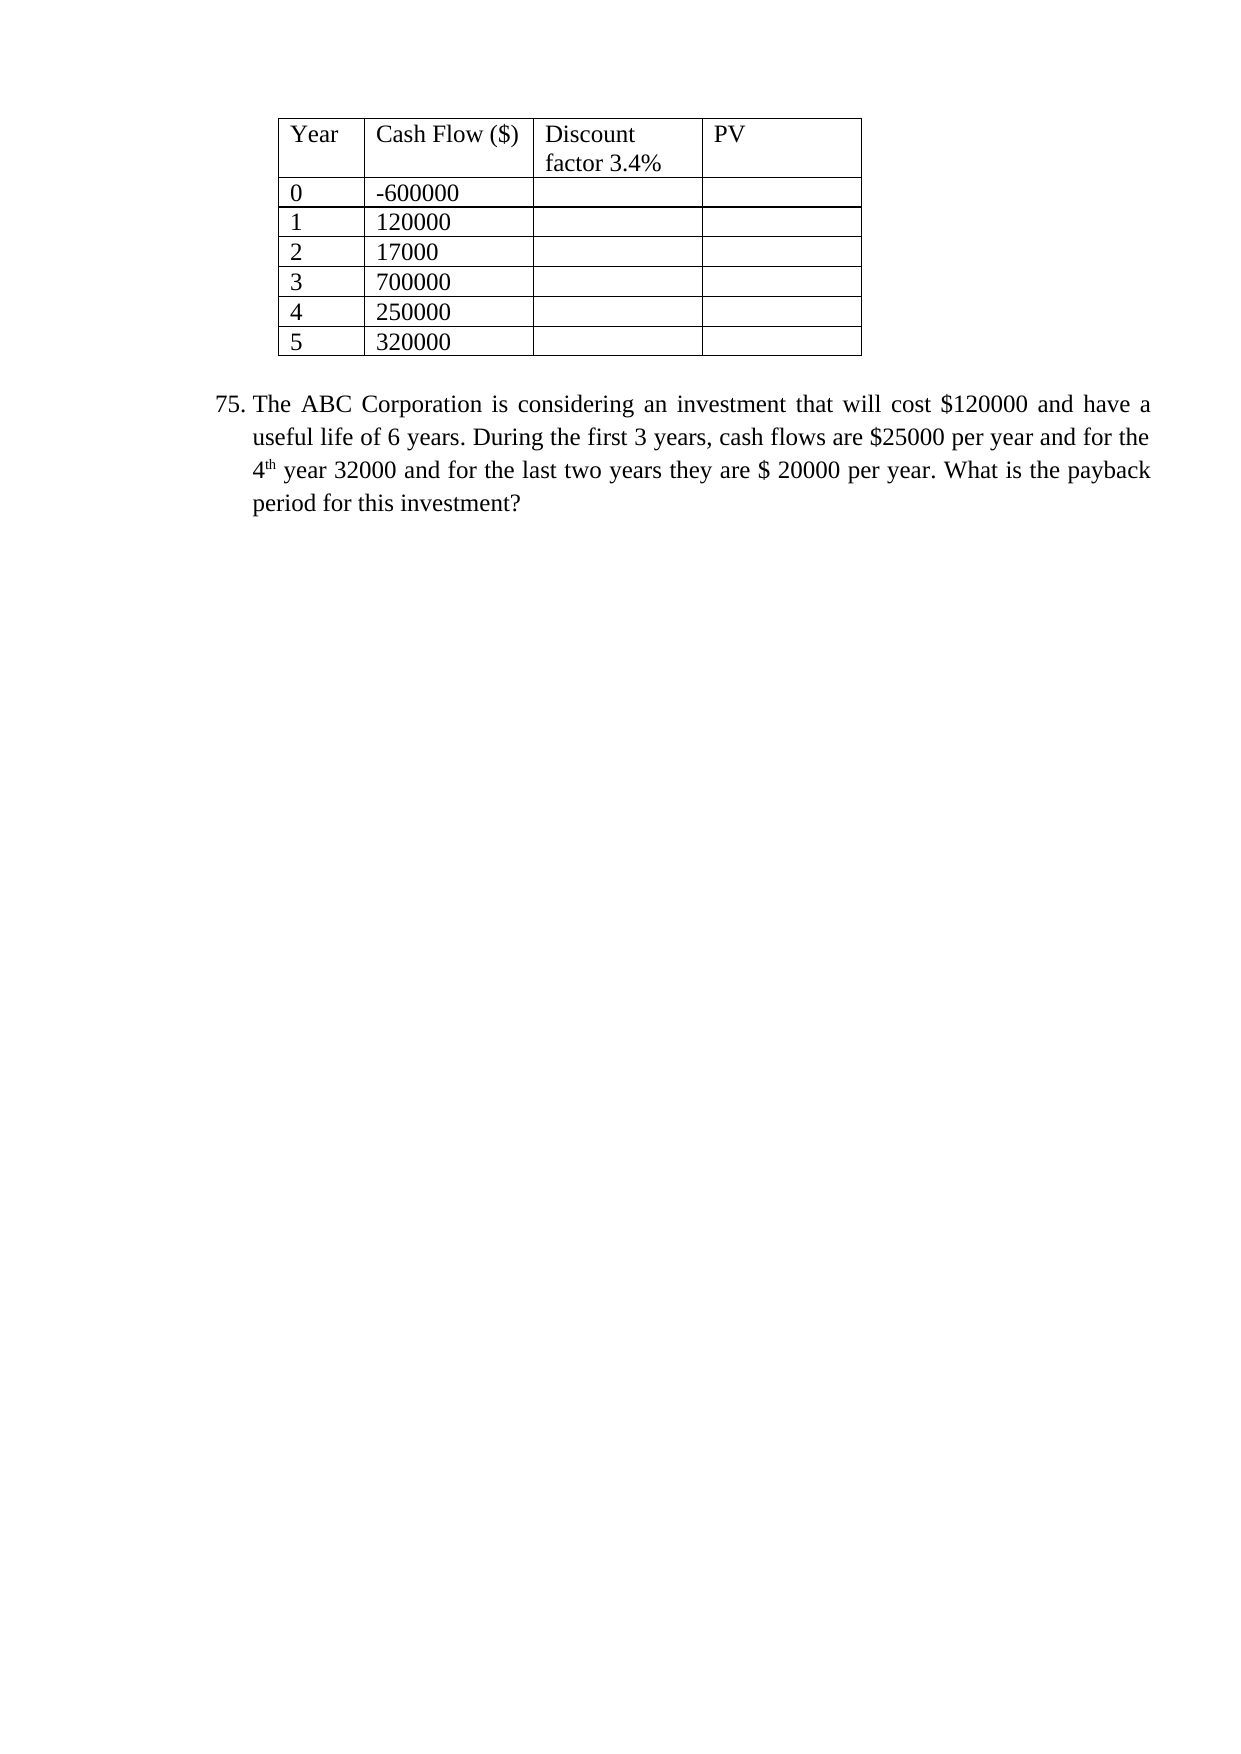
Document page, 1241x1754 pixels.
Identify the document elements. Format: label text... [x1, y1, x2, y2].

table_cell 5 [279, 327, 364, 355]
table_cell [534, 237, 702, 266]
table_header Year [279, 119, 364, 177]
table_cell 17000 [365, 237, 533, 266]
table_header PV [703, 119, 861, 177]
table_cell [534, 267, 702, 296]
table_cell [534, 327, 702, 355]
table_cell [703, 208, 861, 236]
table_cell 700000 [365, 267, 533, 296]
table_cell [534, 178, 702, 206]
table_cell 250000 [365, 297, 533, 326]
table_cell [703, 297, 861, 326]
table_cell [703, 267, 861, 296]
table_cell [534, 208, 702, 236]
table_cell [703, 178, 861, 206]
table_header Cash Flow ($) [365, 119, 533, 177]
list The ABC Corporation is considering an investment that will cost $120000 and have a useful life of 6 years. During the first 3 years, cash flows are $25000 per year and for the 4th year 32000 and for the last two years they are $ 20000 per year. What is the payback period for this investment? [215, 389, 1152, 517]
table_cell [703, 327, 861, 355]
table_cell 120000 [365, 208, 533, 236]
table_cell 2 [279, 237, 364, 266]
table_cell -600000 [365, 178, 533, 206]
table_cell [703, 237, 861, 266]
table_header Discount factor 3.4% [534, 119, 702, 177]
table_cell 0 [279, 178, 364, 206]
table_cell 3 [279, 267, 364, 296]
table_cell 320000 [365, 327, 533, 355]
table_cell [534, 297, 702, 326]
table_cell 1 [279, 208, 364, 236]
table_cell 4 [279, 297, 364, 326]
